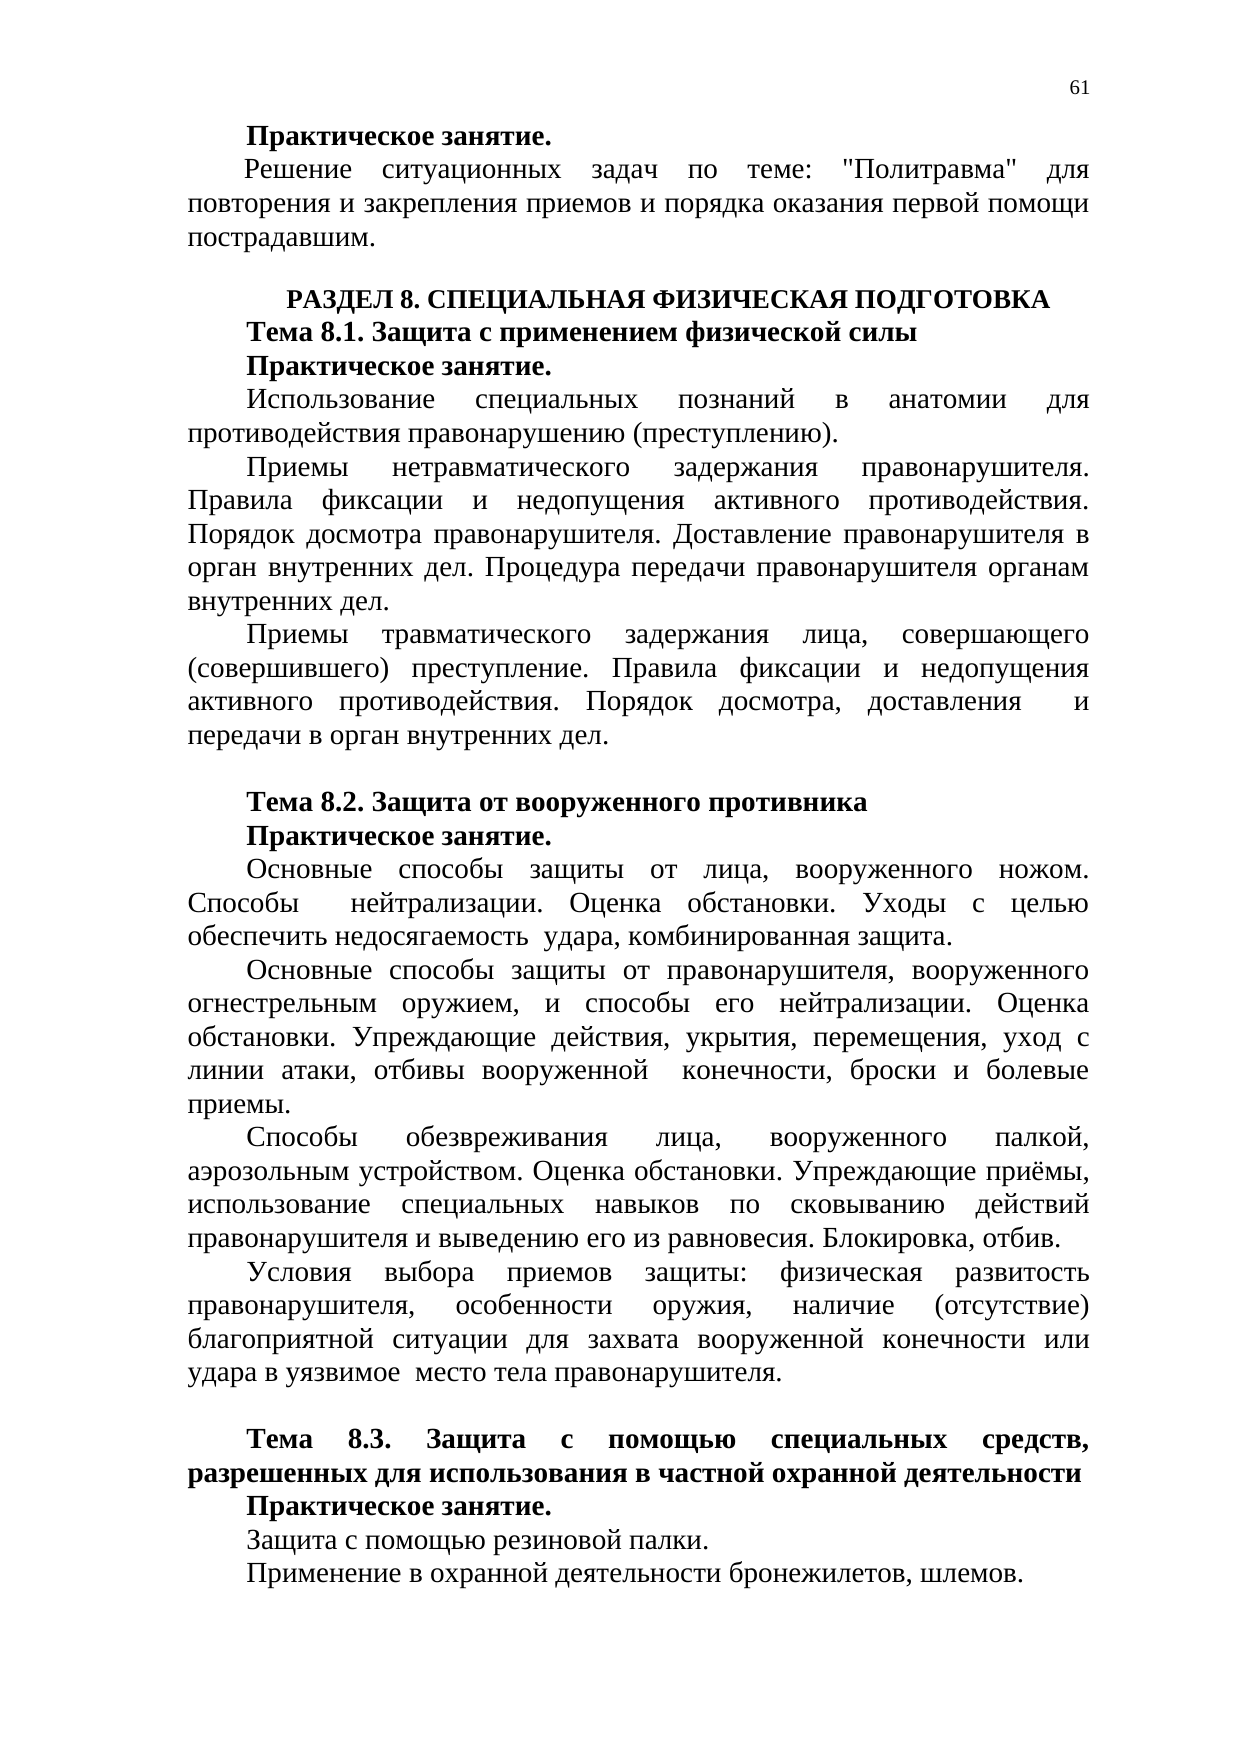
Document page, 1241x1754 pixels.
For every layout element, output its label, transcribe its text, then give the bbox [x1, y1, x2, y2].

text Практическое занятие. [187, 118, 1090, 152]
text Условия выбора приемов защиты: физическая развитость правонарушителя, особенности оружия, наличие (отсутствие) благоприятной ситуации для захвата вооруженной конечности или удара в уязвимое место тела правонарушителя. [187, 1254, 1090, 1388]
text Применение в охранной деятельности бронежилетов, шлемов. [187, 1556, 1090, 1589]
text Защита с помощью резиновой палки. [187, 1522, 1090, 1556]
text Решение ситуационных задач по теме: "Политравма" для повторения и закрепления приемов и порядка оказания первой помощи пострадавшим. [187, 152, 1090, 252]
text Практическое занятие. [187, 818, 1090, 851]
text Практическое занятие. [187, 1488, 1090, 1522]
text Тема 8.3. Защита с помощью специальных средств, разрешенных для использования в частной охранной деятельности [187, 1421, 1090, 1488]
text Приемы травматического задержания лица, совершающего (совершившего) преступление. Правила фиксации и недопущения активного противодействия. Порядок досмотра, доставления и передачи в орган внутренних дел. [187, 616, 1090, 751]
text Основные способы защиты от правонарушителя, вооруженного огнестрельным оружием, и способы его нейтрализации. Оценка обстановки. Упреждающие действия, укрытия, перемещения, уход с линии атаки, отбивы вооруженной конечности, броски и болевые приемы. [187, 952, 1090, 1119]
text Практическое занятие. [187, 348, 1090, 382]
text Использование специальных познаний в анатомии для противодействия правонарушению (преступлению). [187, 382, 1090, 449]
text Приемы нетравматического задержания правонарушителя. Правила фиксации и недопущения активного противодействия. Порядок досмотра правонарушителя. Доставление правонарушителя в орган внутренних дел. Процедура передачи правонарушителя органам внутренних дел. [187, 449, 1090, 616]
text Тема 8.1. Защита с применением физической силы [187, 314, 1090, 348]
text РАЗДЕЛ 8. СПЕЦИАЛЬНАЯ ФИЗИЧЕСКАЯ ПОДГОТОВКА [187, 283, 1090, 314]
text Тема 8.2. Защита от вооруженного противника [187, 784, 1090, 818]
text Основные способы защиты от лица, вооруженного ножом. Способы нейтрализации. Оценка обстановки. Уходы с целью обеспечить недосягаемость удара, комбинированная защита. [187, 851, 1090, 952]
text Способы обезвреживания лица, вооруженного палкой, аэрозольным устройством. Оценка обстановки. Упреждающие приёмы, использование специальных навыков по сковыванию действий правонарушителя и выведению его из равновесия. Блокировка, отбив. [187, 1119, 1090, 1254]
